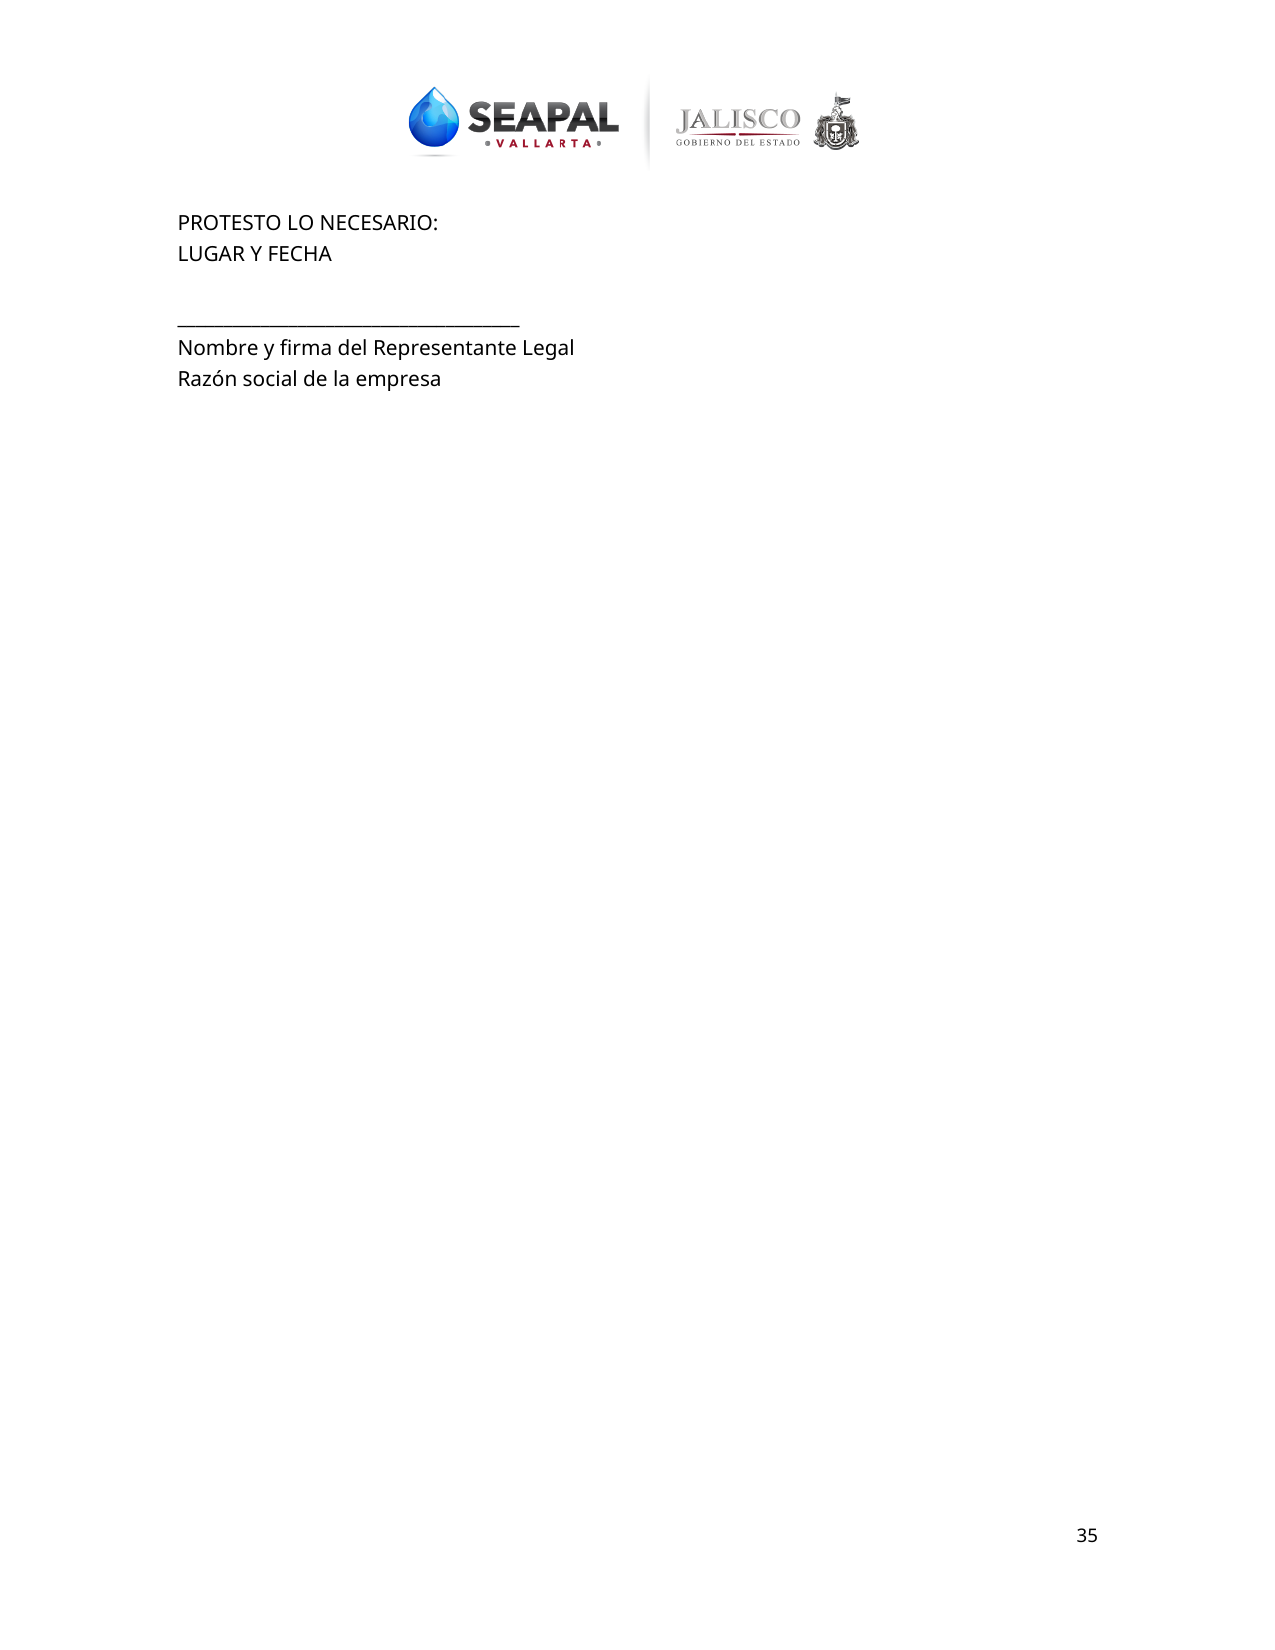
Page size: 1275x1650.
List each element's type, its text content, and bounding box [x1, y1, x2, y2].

text LUGAR Y FECHA [177, 239, 1098, 268]
picture [406, 73, 869, 171]
text PROTESTO LO NECESARIO: [177, 208, 1098, 237]
text Razón social de la empresa [177, 364, 1098, 393]
text _____________________________________ [177, 302, 1098, 331]
text Nombre y firma del Representante Legal [177, 333, 1098, 362]
